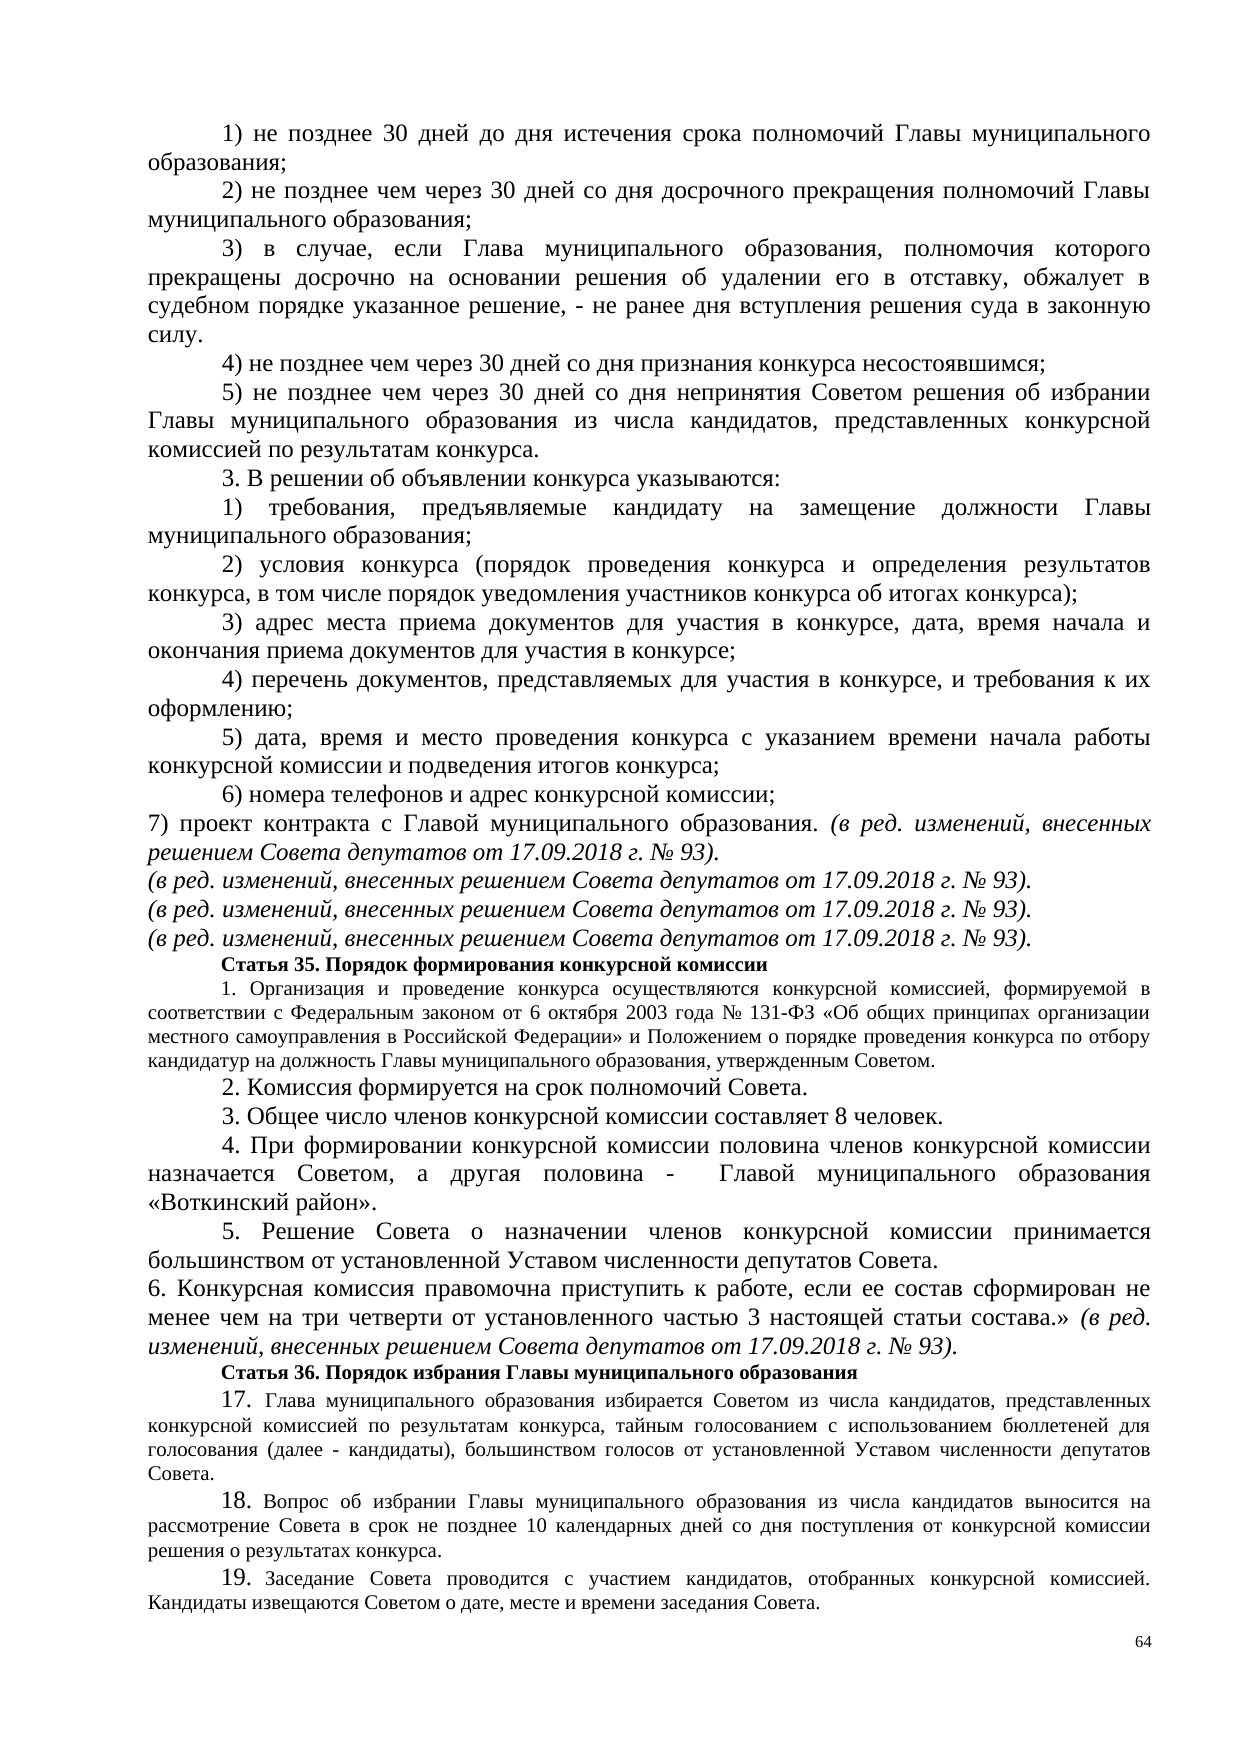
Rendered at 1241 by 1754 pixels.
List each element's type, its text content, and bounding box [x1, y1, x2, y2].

list Глава муниципального образования избирается Советом из числа кандидатов, представленных конкурсной комиссией по результатам конкурса, тайным голосованием с использованием бюллетеней для голосования (далее - кандидаты), большинством голосов от установленной Уставом численности депутатов Совета. [148, 1384, 1152, 1485]
text 5) дата, время и место проведения конкурса с указанием времени начала работы конкурсной комиссии и подведения итогов конкурса; [148, 722, 1152, 779]
list Заседание Совета проводится с участием кандидатов, отобранных конкурсной комиссией. Кандидаты извещаются Советом о дате, месте и времени заседания Совета. [148, 1562, 1152, 1614]
text Статья 35. Порядок формирования конкурсной комиссии [148, 952, 1152, 976]
list Вопрос об избрании Главы муниципального образования из числа кандидатов выносится на рассмотрение Совета в срок не позднее 10 календарных дней со дня поступления от конкурсной комиссии решения о результатах конкурса. [148, 1485, 1152, 1562]
text 5) не позднее чем через 30 дней со дня непринятия Советом решения об избрании Главы муниципального образования из числа кандидатов, представленных конкурсной комиссией по результатам конкурса. [148, 377, 1152, 463]
text 1) не позднее 30 дней до дня истечения срока полномочий Главы муниципального образования; [148, 118, 1152, 176]
text 4. При формировании конкурсной комиссии половина членов конкурсной комиссии назначается Советом, а другая половина - Главой муниципального образования «Воткинский район». [148, 1130, 1152, 1216]
text 2) не позднее чем через 30 дней со дня досрочного прекращения полномочий Главы муниципального образования; [148, 176, 1152, 233]
text 4) перечень документов, представляемых для участия в конкурсе, и требования к их оформлению; [148, 664, 1152, 722]
text (в ред. изменений, внесенных решением Совета депутатов от 17.09.2018 г. № 93). [148, 894, 1152, 923]
text 3) в случае, если Глава муниципального образования, полномочия которого прекращены досрочно на основании решения об удалении его в отставку, обжалует в судебном порядке указанное решение, - не ранее дня вступления решения суда в законную силу. [148, 233, 1152, 348]
text 4) не позднее чем через 30 дней со дня признания конкурса несостоявшимся; [148, 348, 1152, 377]
text (в ред. изменений, внесенных решением Совета депутатов от 17.09.2018 г. № 93). [148, 866, 1152, 894]
text 1. Организация и проведение конкурса осуществляются конкурсной комиссией, формируемой в соответствии с Федеральным законом от 6 октября 2003 года № 131-ФЗ «Об общих принципах организации местного самоуправления в Российской Федерации» и Положением о порядке проведения конкурса по отбору кандидатур на должность Главы муниципального образования, утвержденным Советом. [148, 976, 1152, 1072]
text 1) требования, предъявляемые кандидату на замещение должности Главы муниципального образования; [148, 492, 1152, 549]
text 3. В решении об объявлении конкурса указываются: [148, 463, 1152, 492]
text 5. Решение Совета о назначении членов конкурсной комиссии принимается большинством от установленной Уставом численности депутатов Совета. [148, 1216, 1152, 1273]
text Статья 36. Порядок избрания Главы муниципального образования [148, 1360, 1152, 1384]
text 6. Конкурсная комиссия правомочна приступить к работе, если ее состав сформирован не менее чем на три четверти от установленного частью 3 настоящей статьи состава.» (в ред. изменений, внесенных решением Совета депутатов от 17.09.2018 г. № 93). [148, 1273, 1152, 1360]
text 3) адрес места приема документов для участия в конкурсе, дата, время начала и окончания приема документов для участия в конкурсе; [148, 607, 1152, 664]
text 6) номера телефонов и адрес конкурсной комиссии; [148, 779, 1152, 808]
text (в ред. изменений, внесенных решением Совета депутатов от 17.09.2018 г. № 93). [148, 923, 1152, 952]
text 2) условия конкурса (порядок проведения конкурса и определения результатов конкурса, в том числе порядок уведомления участников конкурса об итогах конкурса); [148, 549, 1152, 607]
text 3. Общее число членов конкурсной комиссии составляет 8 человек. [148, 1101, 1152, 1130]
text 2. Комиссия формируется на срок полномочий Совета. [148, 1072, 1152, 1101]
text 7) проект контракта с Главой муниципального образования. (в ред. изменений, внесенных решением Совета депутатов от 17.09.2018 г. № 93). [148, 808, 1152, 866]
